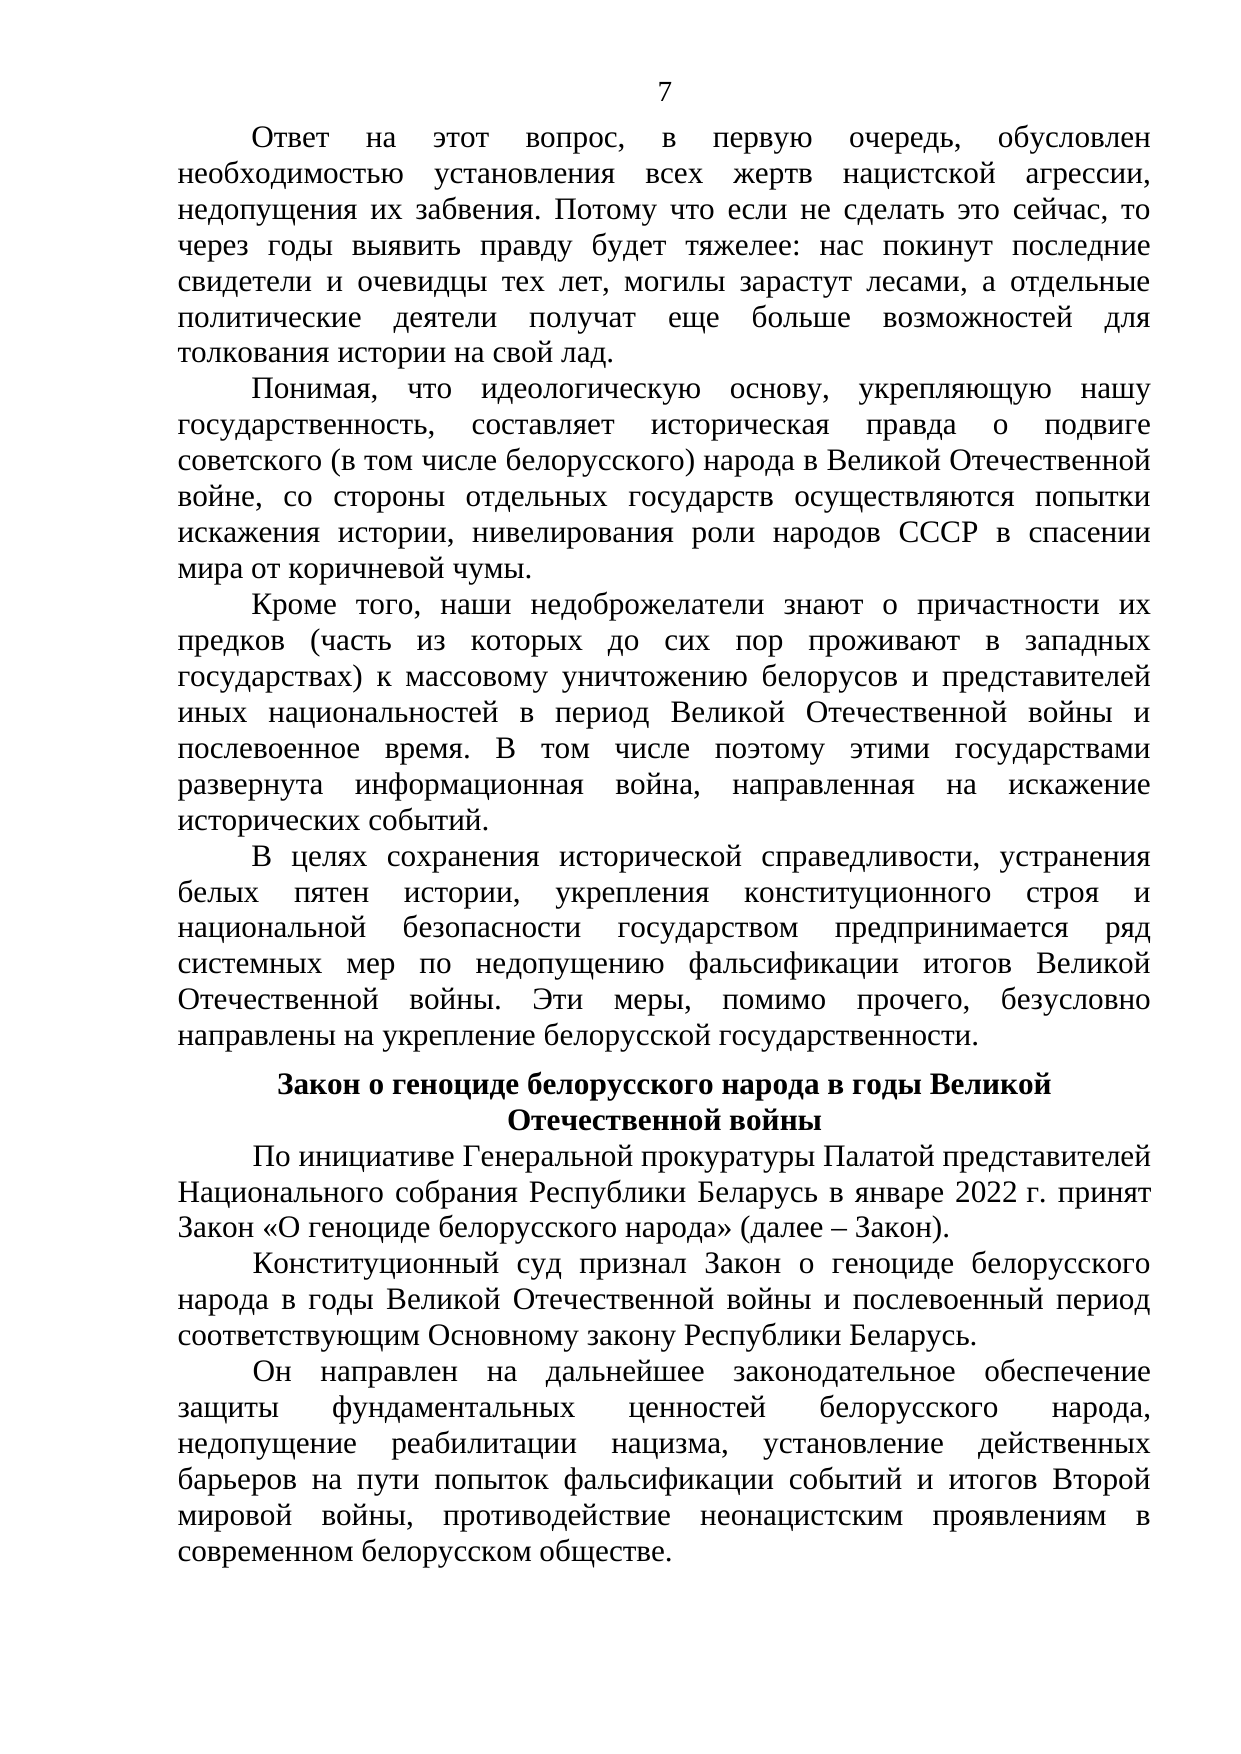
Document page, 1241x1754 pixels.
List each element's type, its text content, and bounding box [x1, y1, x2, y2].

text Он направлен на дальнейшее законодательное обеспечение защиты фундаментальных ценностей белорусского народа, недопущение реабилитации нацизма, установление действенных барьеров на пути попыток фальсификации событий и итогов Второй мировой войны, противодействие неонацистским проявлениям в современном белорусском обществе. [177, 1352, 1152, 1568]
text Ответ на этот вопрос, в первую очередь, обусловлен необходимостью установления всех жертв нацистской агрессии, недопущения их забвения. Потому что если не сделать это сейчас, то через годы выявить правду будет тяжелее: нас покинут последние свидетели и очевидцы тех лет, могилы зарастут лесами, а отдельные политические деятели получат еще больше возможностей для толкования истории на свой лад. [177, 118, 1152, 370]
text Кроме того, наши недоброжелатели знают о причастности их предков (часть из которых до сих пор проживают в западных государствах) к массовому уничтожению белорусов и представителей иных национальностей в период Великой Отечественной войны и послевоенное время. В том числе поэтому этими государствами развернута информационная война, направленная на искажение исторических событий. [177, 585, 1152, 837]
text Закон о геноциде белорусского народа в годы Великой Отечественной войны [177, 1065, 1152, 1137]
text Понимая, что идеологическую основу, укрепляющую нашу государственность, составляет историческая правда о подвиге советского (в том числе белорусского) народа в Великой Отечественной войне, со стороны отдельных государств осуществляются попытки искажения истории, нивелирования роли народов СССР в спасении мира от коричневой чумы. [177, 370, 1152, 585]
text В целях сохранения исторической справедливости, устранения белых пятен истории, укрепления конституционного строя и национальной безопасности государством предпринимается ряд системных мер по недопущению фальсификации итогов Великой Отечественной войны. Эти меры, помимо прочего, безусловно направлены на укрепление белорусской государственности. [177, 837, 1152, 1052]
text По инициативе Генеральной прокуратуры Палатой представителей Национального собрания Республики Беларусь в январе 2022 г. принят Закон «О геноциде белорусского народа» (далее – Закон). [177, 1137, 1152, 1245]
text Конституционный суд признал Закон о геноциде белорусского народа в годы Великой Отечественной войны и послевоенный период соответствующим Основному закону Республики Беларусь. [177, 1245, 1152, 1352]
